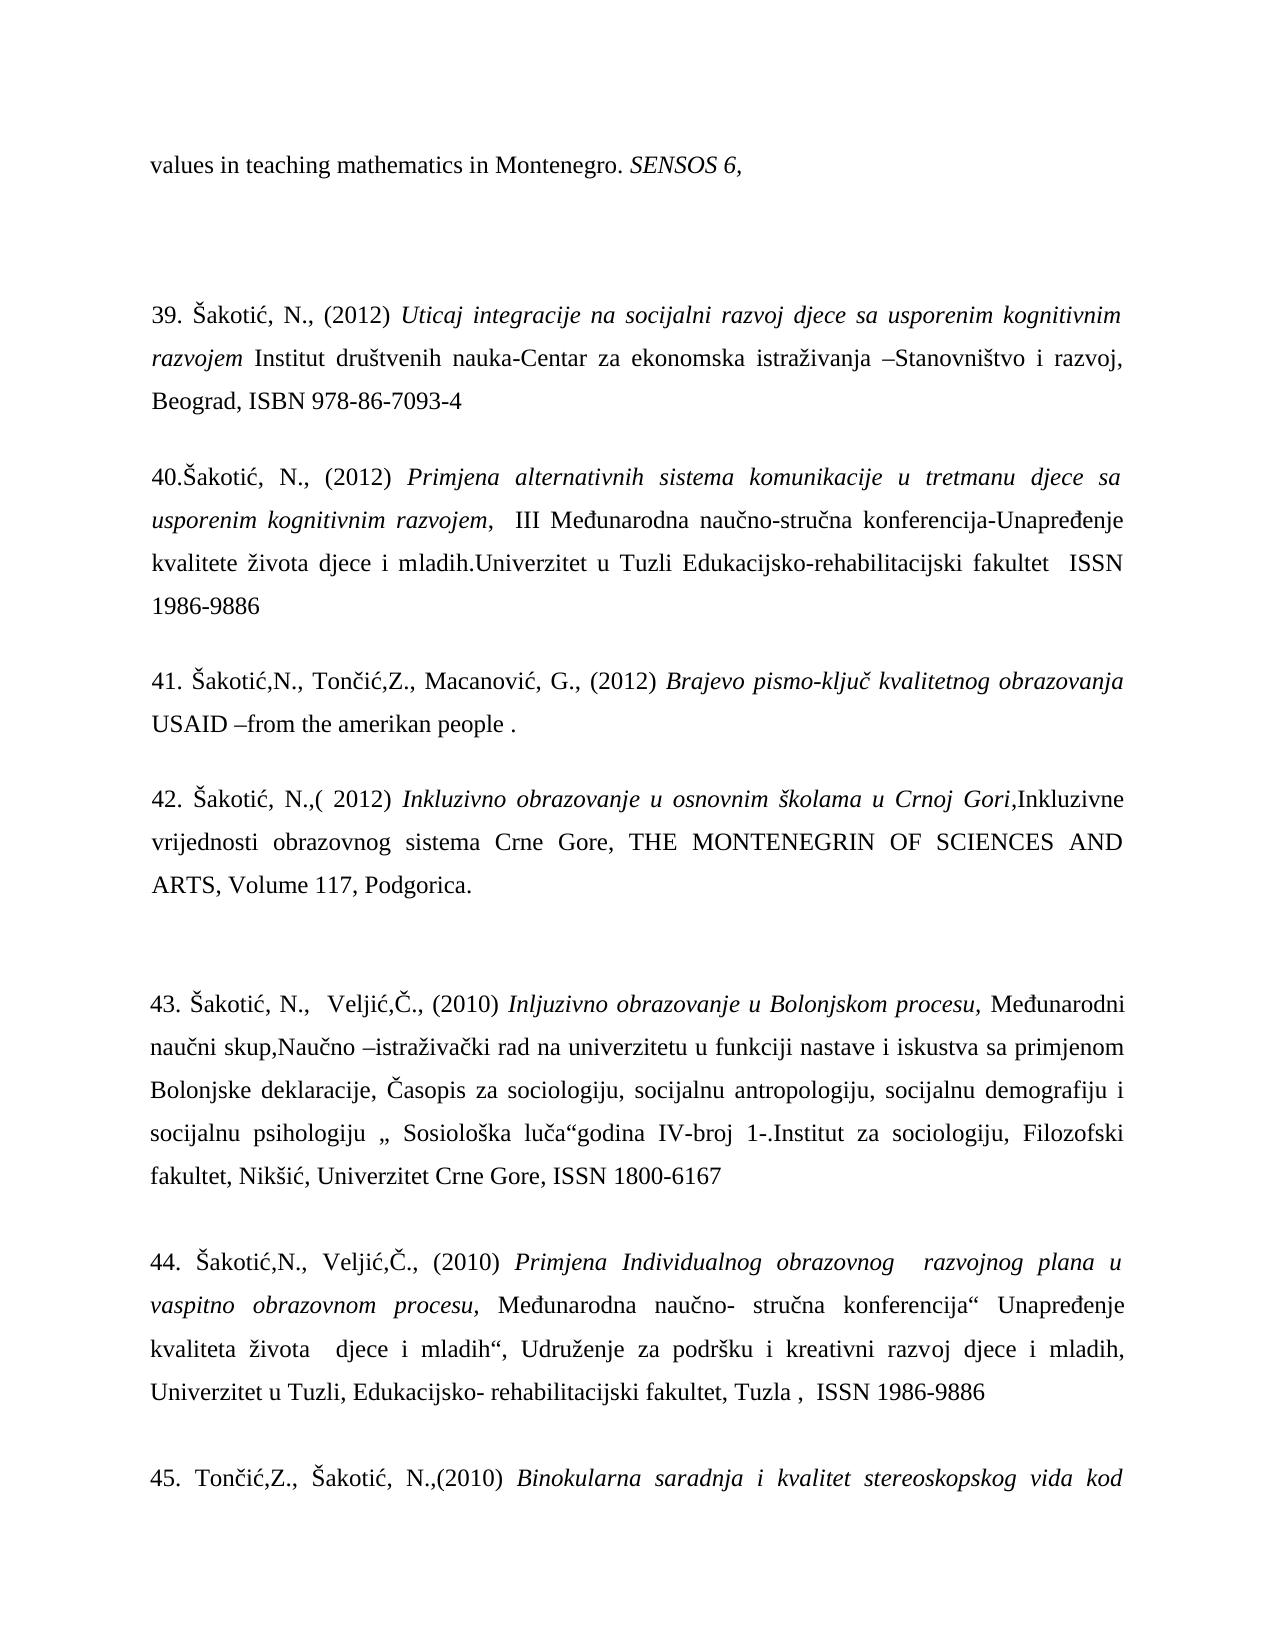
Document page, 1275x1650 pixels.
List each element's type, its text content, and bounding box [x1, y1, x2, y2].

text 44. Šakotić,N., Veljić,Č., (2010) Primjena Individualnog obrazovnog razvojnog plana u vaspitno obrazovnom procesu, Međunarodna naučno- stručna konferencija“ Unapređenje kvaliteta života djece i mladih“, Udruženje za podršku i kreativni razvoj djece i mladih, Univerzitet u Tuzli, Edukacijsko- rehabilitacijski fakultet, Tuzla , ISSN 1986-9886 [150, 1247, 1125, 1406]
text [150, 150, 1125, 179]
text 43. Šakotić, N., Veljić,Č., (2010) Inljuzivno obrazovanje u Bolonjskom procesu, Međunarodni naučni skup,Naučno –istraživački rad na univerzitetu u funkciji nastave i iskustva sa primjenom Bolonjske deklaracije, Časopis za sociologiju, socijalnu antropologiju, socijalnu demografiju i socijalnu psihologiju „ Sosiološka luča“godina IV-broj 1-.Institut za sociologiju, Filozofski fakultet, Nikšić, Univerzitet Crne Gore, ISSN 1800-6167 [150, 989, 1125, 1190]
text 41. Šakotić,N., Tončić,Z., Macanović, G., (2012) Brajevo pismo-ključ kvalitetnog obrazovanja USAID –from the amerikan people . [151, 666, 1124, 738]
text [150, 1463, 1125, 1492]
text 40.Šakotić, N., (2012) Primjena alternativnih sistema komunikacije u tretmanu djece sa usporenim kognitivnim razvojem, III Međunarodna naučno-stručna konferencija-Unapređenje kvalitete života djece i mladih.Univerzitet u Tuzli Edukacijsko-rehabilitacijski fakultet ISSN 1986-9886 [151, 462, 1124, 620]
text 42. Šakotić, N.,( 2012) Inkluzivno obrazovanje u osnovnim školama u Crnoj Gori,Inkluzivne vrijednosti obrazovnog sistema Crne Gore, THE MONTENEGRIN OF SCIENCES AND ARTS, Volume 117, Podgorica. [151, 784, 1124, 899]
text 39. Šakotić, N., (2012) Uticaj integracije na socijalni razvoj djece sa usporenim kognitivnim razvojem Institut društvenih nauka-Centar za ekonomska istraživanja –Stanovništvo i razvoj, Beograd, ISBN 978-86-7093-4 [151, 300, 1124, 415]
